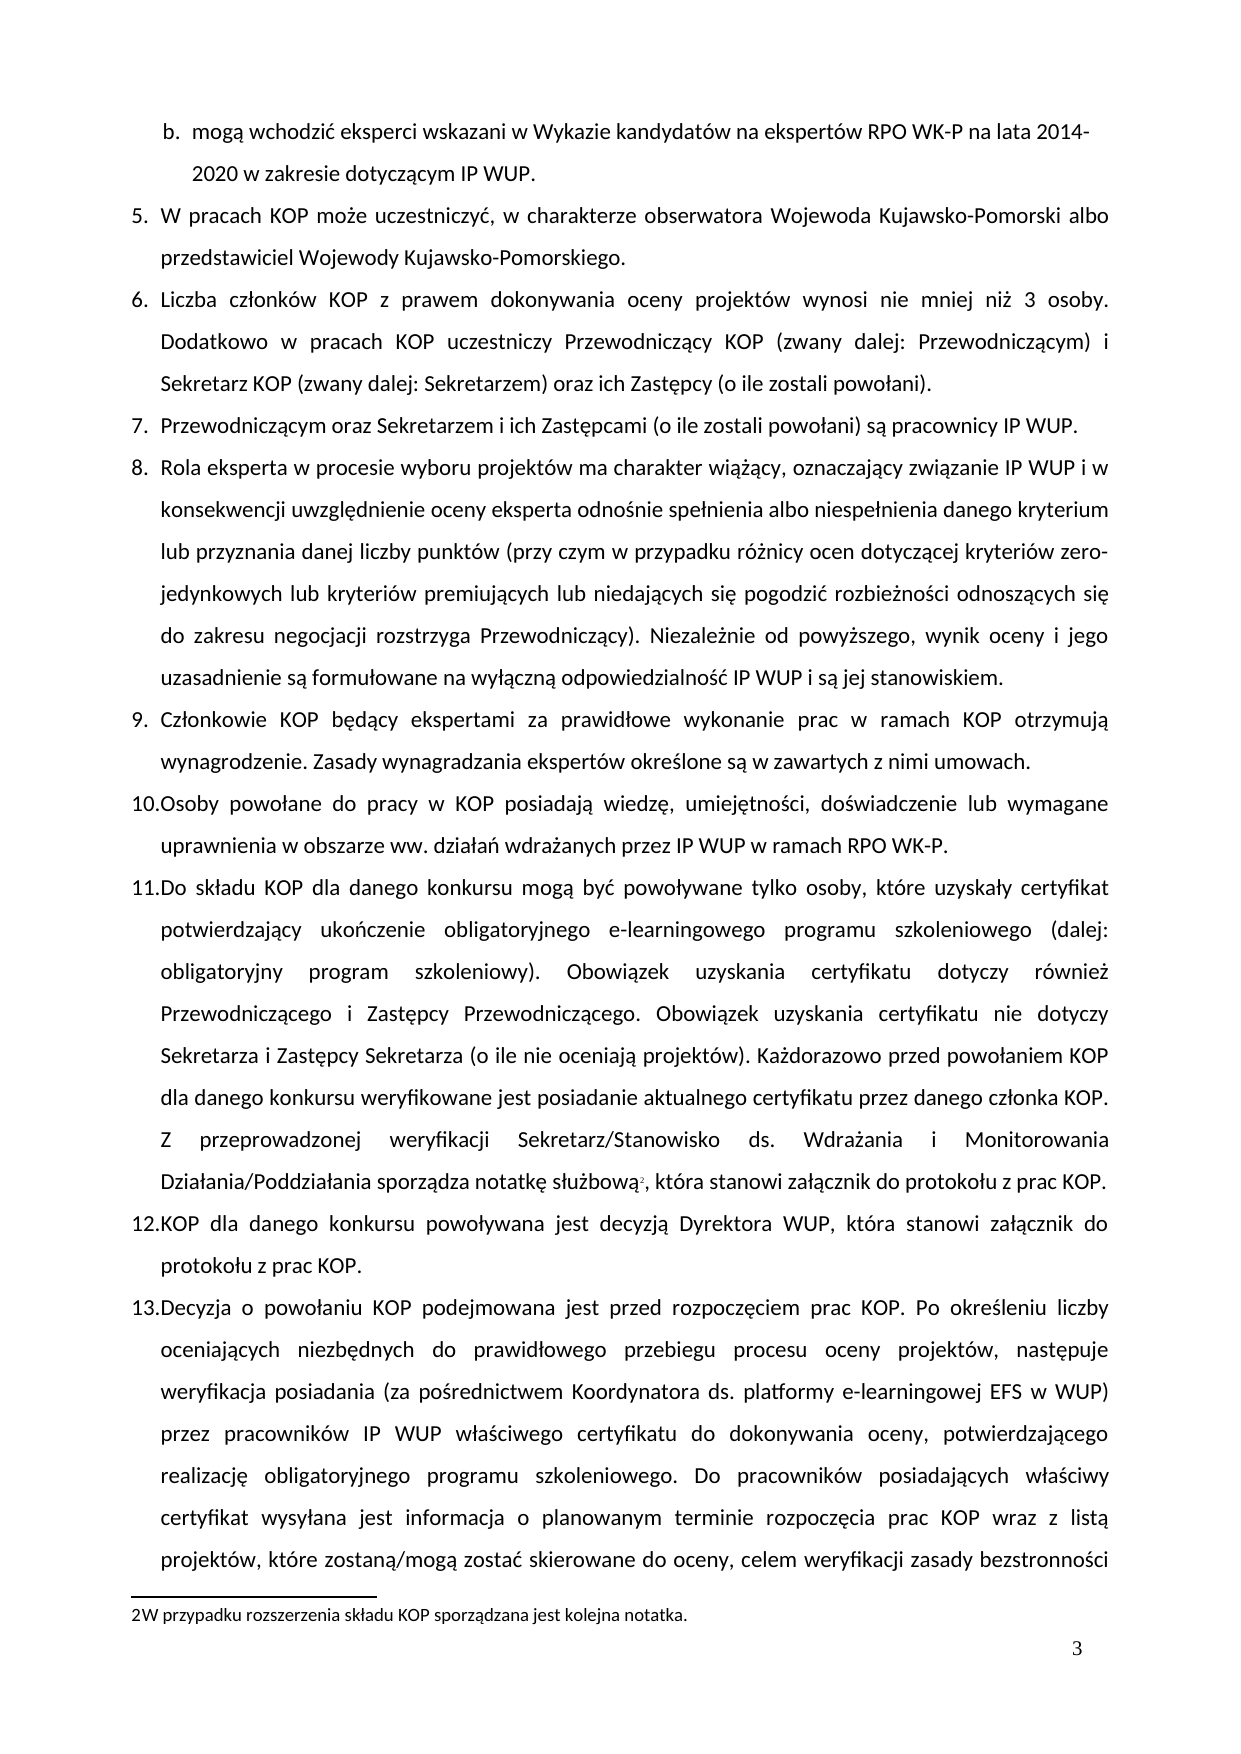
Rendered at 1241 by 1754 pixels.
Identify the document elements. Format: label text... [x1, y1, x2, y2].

text 10.Osoby powołane do pracy w KOP posiadają wiedzę, umiejętności, doświadczenie lub wymagane uprawnienia w obszarze ww. działań wdrażanych przez IP WUP w ramach RPO WK-P. [131, 789, 1110, 859]
list Członkowie KOP będący ekspertami za prawidłowe wykonanie prac w ramach KOP otrzymują wynagrodzenie. Zasady wynagradzania ekspertów określone są w zawartych z nimi umowach. [131, 705, 1110, 775]
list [131, 1293, 1110, 1573]
list Do składu KOP dla danego konkursu mogą być powoływane tylko osoby, które uzyskały certyfikat potwierdzający ukończenie obligatoryjnego e-learningowego programu szkoleniowego (dalej: obligatoryjny program szkoleniowy). Obowiązek uzyskania certyfikatu dotyczy również Przewodniczącego i Zastępcy Przewodniczącego. Obowiązek uzyskania certyfikatu nie dotyczy Sekretarza i Zastępcy Sekretarza (o ile nie oceniają projektów). Każdorazowo przed powołaniem KOP dla danego konkursu weryfikowane jest posiadanie aktualnego certyfikatu przez danego członka KOP. Z przeprowadzonej weryfikacji Sekretarz/Stanowisko ds. Wdrażania i Monitorowania Działania/Poddziałania sporządza notatkę służbową, która stanowi załącznik do protokołu z prac KOP. [131, 873, 1110, 1195]
list KOP dla danego konkursu powoływana jest decyzją Dyrektora WUP, która stanowi załącznik do protokołu z prac KOP. [131, 1209, 1110, 1279]
list mogą wchodzić eksperci wskazani w Wykazie kandydatów na ekspertów RPO WK-P na lata 2014-2020 w zakresie dotyczącym IP WUP. [162, 117, 1110, 187]
list Przewodniczącym oraz Sekretarzem i ich Zastępcami (o ile zostali powołani) są pracownicy IP WUP. [131, 411, 1110, 439]
list W pracach KOP może uczestniczyć, w charakterze obserwatora Wojewoda Kujawsko-Pomorski albo przedstawiciel Wojewody Kujawsko-Pomorskiego. [131, 201, 1110, 271]
list Rola eksperta w procesie wyboru projektów ma charakter wiążący, oznaczający związanie IP WUP i w konsekwencji uwzględnienie oceny eksperta odnośnie spełnienia albo niespełnienia danego kryterium lub przyznania danej liczby punktów (przy czym w przypadku różnicy ocen dotyczącej kryteriów zero-jedynkowych lub kryteriów premiujących lub niedających się pogodzić rozbieżności odnoszących się do zakresu negocjacji rozstrzyga Przewodniczący). Niezależnie od powyższego, wynik oceny i jego uzasadnienie są formułowane na wyłączną odpowiedzialność IP WUP i są jej stanowiskiem. [131, 453, 1110, 691]
list Liczba członków KOP z prawem dokonywania oceny projektów wynosi nie mniej niż 3 osoby. Dodatkowo w pracach KOP uczestniczy Przewodniczący KOP (zwany dalej: Przewodniczącym) i Sekretarz KOP (zwany dalej: Sekretarzem) oraz ich Zastępcy (o ile zostali powołani). [131, 285, 1110, 397]
